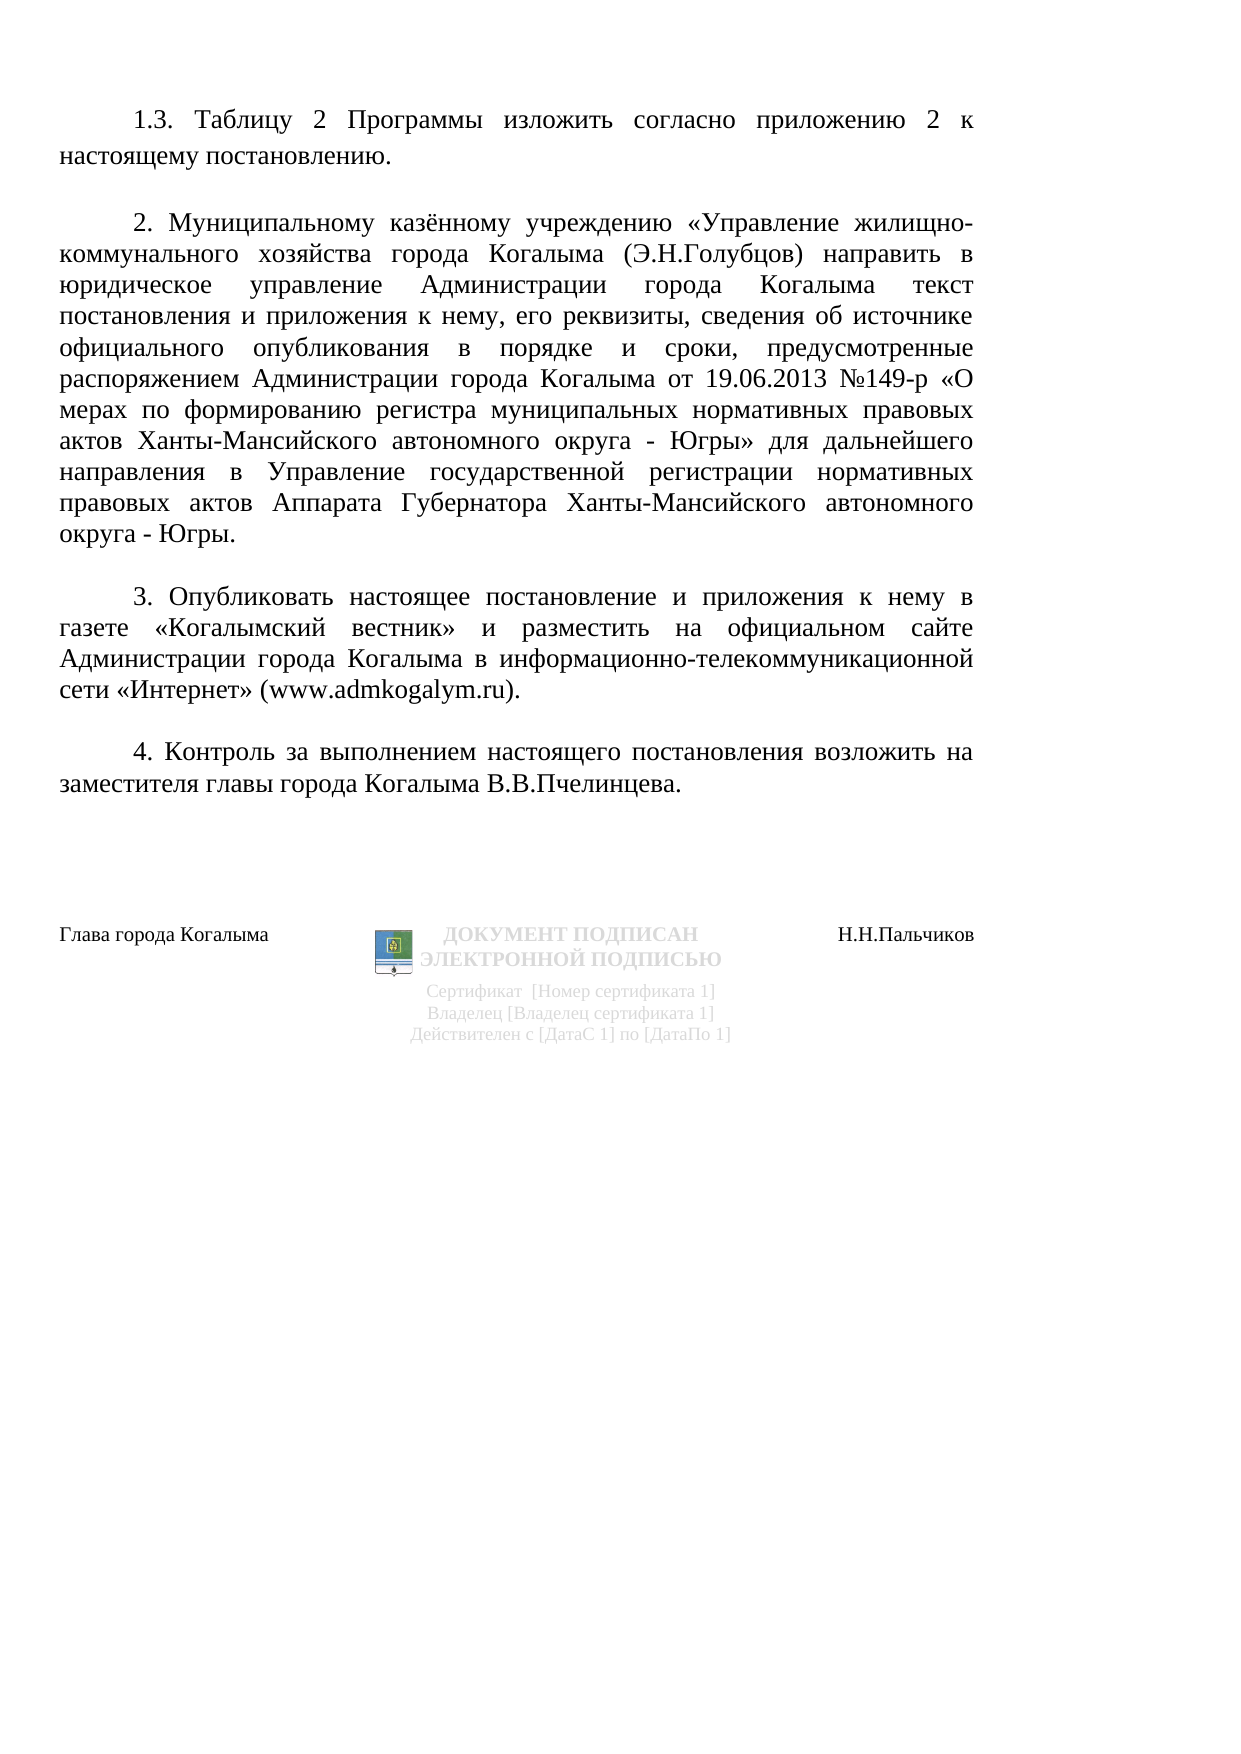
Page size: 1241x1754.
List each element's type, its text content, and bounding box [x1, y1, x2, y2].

picture [375, 930, 413, 977]
list 1.3. Таблицу 2 Программы изложить согласно приложению 2 к настоящему постановлению. [59, 103, 974, 170]
table_header [783, 923, 986, 1076]
text 2. Муниципальному казённому учреждению «Управление жилищно-коммунального хозяйства города Когалыма (Э.Н.Голубцов) направить в юридическое управление Администрации города Когалыма текст постановления и приложения к нему, его реквизиты, сведения об источнике официального опубликования в порядке и сроки, предусмотренные распоряжением Администрации города Когалыма от 19.06.2013 №149-р «О мерах по формированию регистра муниципальных нормативных правовых актов Ханты-Мансийского автономного округа - Югры» для дальнейшего направления в Управление государственной регистрации нормативных правовых актов Аппарата Губернатора Ханты-Мансийского автономного округа - Югры. [59, 206, 974, 549]
table_header [360, 923, 782, 1076]
text 3. Опубликовать настоящее постановление и приложения к нему в газете «Когалымский вестник» и разместить на официальном сайте Администрации города Когалыма в информационно-телекоммуникационной сети «Интернет» (www.admkogalym.ru). [59, 580, 974, 704]
table_header [48, 923, 360, 1076]
text 4. Контроль за выполнением настоящего постановления возложить на заместителя главы города Когалыма В.В.Пчелинцева. [59, 736, 974, 798]
